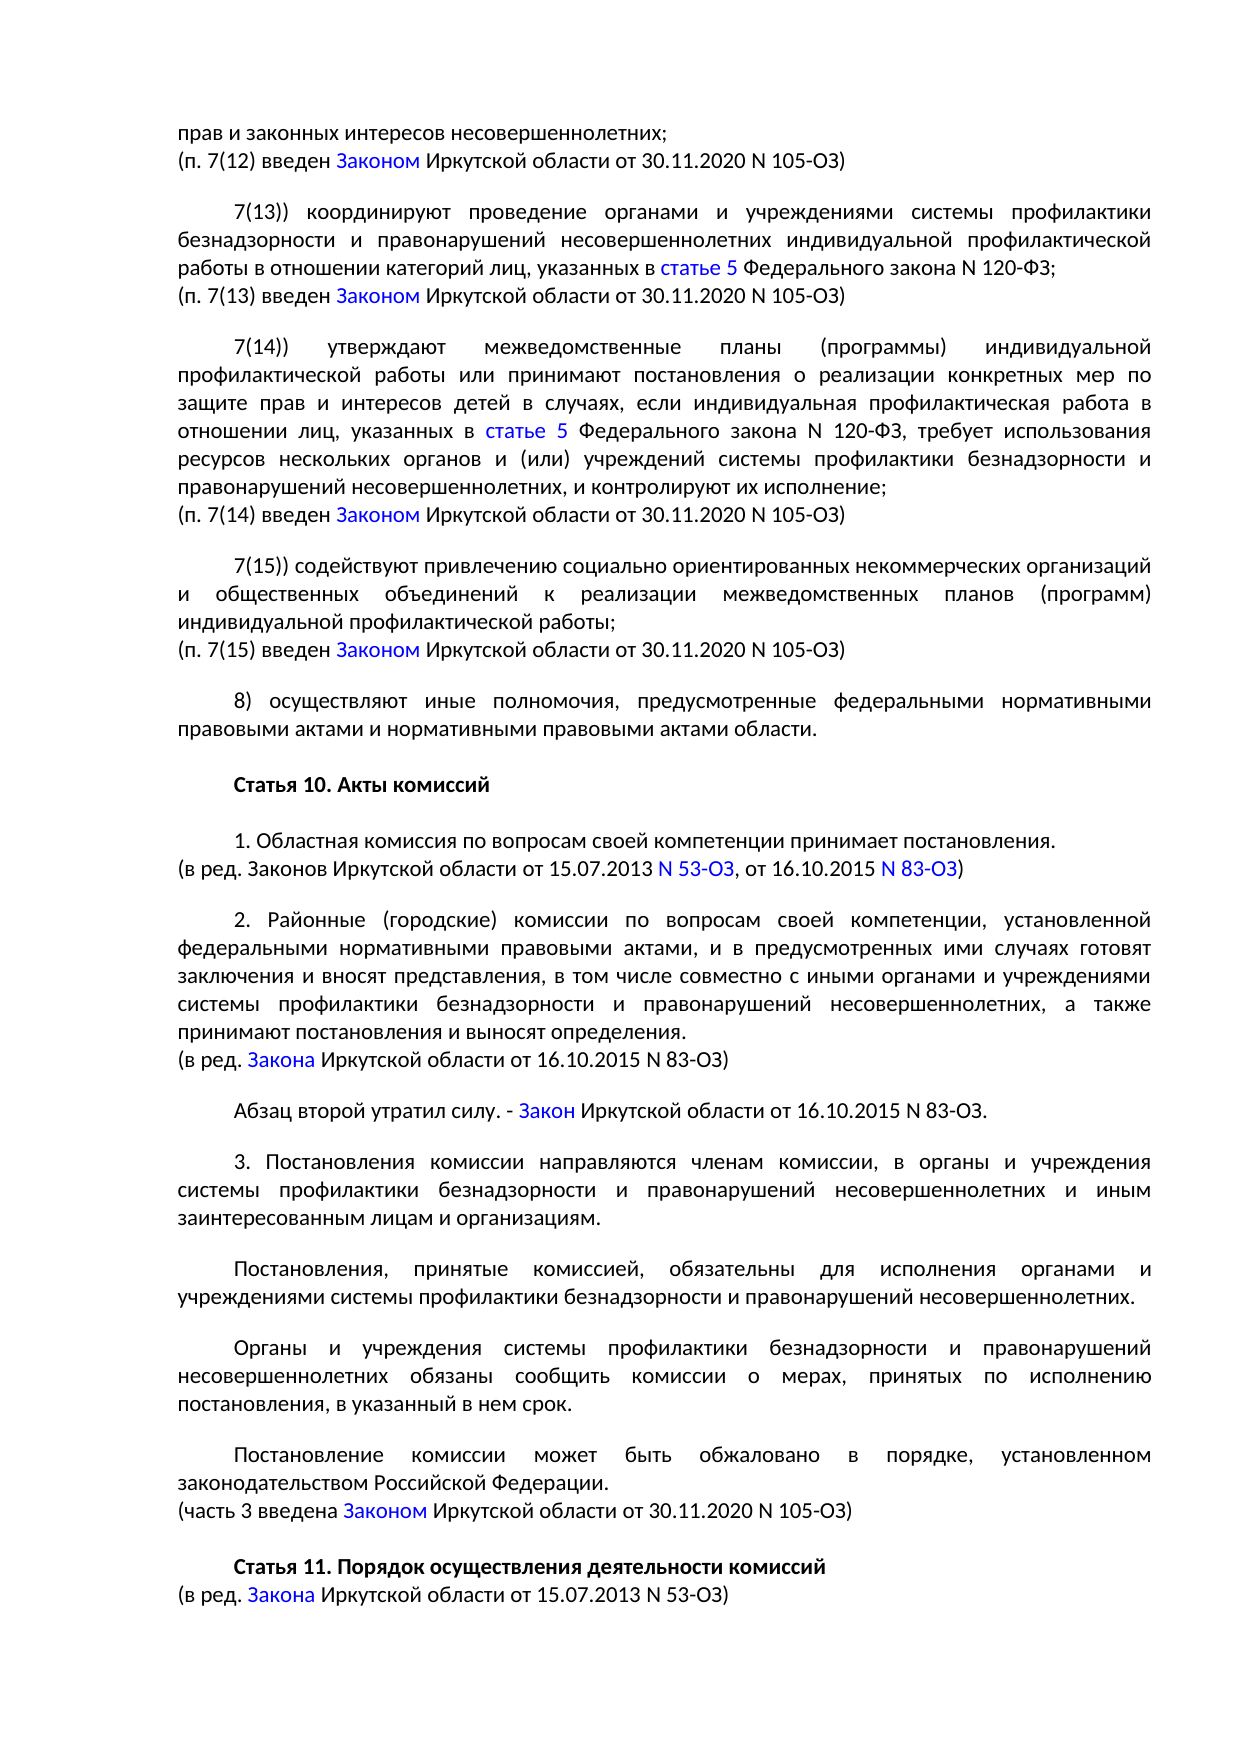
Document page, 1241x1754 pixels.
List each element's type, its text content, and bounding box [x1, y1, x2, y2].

text 3. Постановления комиссии направляются членам комиссии, в органы и учреждения системы профилактики безнадзорности и правонарушений несовершеннолетних и иным заинтересованным лицам и организациям. [177, 1147, 1152, 1231]
text (часть 3 введена Законом Иркутской области от 30.11.2020 N 105-ОЗ) [177, 1496, 1152, 1524]
text (в ред. Закона Иркутской области от 15.07.2013 N 53-ОЗ) [177, 1580, 1152, 1608]
text (в ред. Законов Иркутской области от 15.07.2013 N 53-ОЗ, от 16.10.2015 N 83-ОЗ) [177, 854, 1152, 882]
text 7(13)) координируют проведение органами и учреждениями системы профилактики безнадзорности и правонарушений несовершеннолетних индивидуальной профилактической работы в отношении категорий лиц, указанных в статье 5 Федерального закона N 120-ФЗ; [177, 197, 1152, 281]
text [177, 118, 1152, 146]
text (п. 7(12) введен Законом Иркутской области от 30.11.2020 N 105-ОЗ) [177, 146, 1152, 174]
text Абзац второй утратил силу. - Закон Иркутской области от 16.10.2015 N 83-ОЗ. [177, 1096, 1152, 1124]
text 2. Районные (городские) комиссии по вопросам своей компетенции, установленной федеральными нормативными правовыми актами, и в предусмотренных ими случаях готовят заключения и вносят представления, в том числе совместно с иными органами и учреждениями системы профилактики безнадзорности и правонарушений несовершеннолетних, а также принимают постановления и выносят определения. [177, 905, 1152, 1045]
text Постановление комиссии может быть обжаловано в порядке, установленном законодательством Российской Федерации. [177, 1440, 1152, 1496]
title Статья 11. Порядок осуществления деятельности комиссий [177, 1552, 1152, 1580]
text 8) осуществляют иные полномочия, предусмотренные федеральными нормативными правовыми актами и нормативными правовыми актами области. [177, 686, 1152, 742]
text 1. Областная комиссия по вопросам своей компетенции принимает постановления. [177, 826, 1152, 854]
text Органы и учреждения системы профилактики безнадзорности и правонарушений несовершеннолетних обязаны сообщить комиссии о мерах, принятых по исполнению постановления, в указанный в нем срок. [177, 1333, 1152, 1417]
text (п. 7(13) введен Законом Иркутской области от 30.11.2020 N 105-ОЗ) [177, 281, 1152, 309]
text 7(15)) содействуют привлечению социально ориентированных некоммерческих организаций и общественных объединений к реализации межведомственных планов (программ) индивидуальной профилактической работы; [177, 551, 1152, 635]
text (п. 7(14) введен Законом Иркутской области от 30.11.2020 N 105-ОЗ) [177, 500, 1152, 528]
title Статья 10. Акты комиссий [177, 770, 1152, 798]
text 7(14)) утверждают межведомственные планы (программы) индивидуальной профилактической работы или принимают постановления о реализации конкретных мер по защите прав и интересов детей в случаях, если индивидуальная профилактическая работа в отношении лиц, указанных в статье 5 Федерального закона N 120-ФЗ, требует использования ресурсов нескольких органов и (или) учреждений системы профилактики безнадзорности и правонарушений несовершеннолетних, и контролируют их исполнение; [177, 332, 1152, 500]
text Постановления, принятые комиссией, обязательны для исполнения органами и учреждениями системы профилактики безнадзорности и правонарушений несовершеннолетних. [177, 1254, 1152, 1310]
text (п. 7(15) введен Законом Иркутской области от 30.11.2020 N 105-ОЗ) [177, 635, 1152, 663]
text (в ред. Закона Иркутской области от 16.10.2015 N 83-ОЗ) [177, 1045, 1152, 1073]
